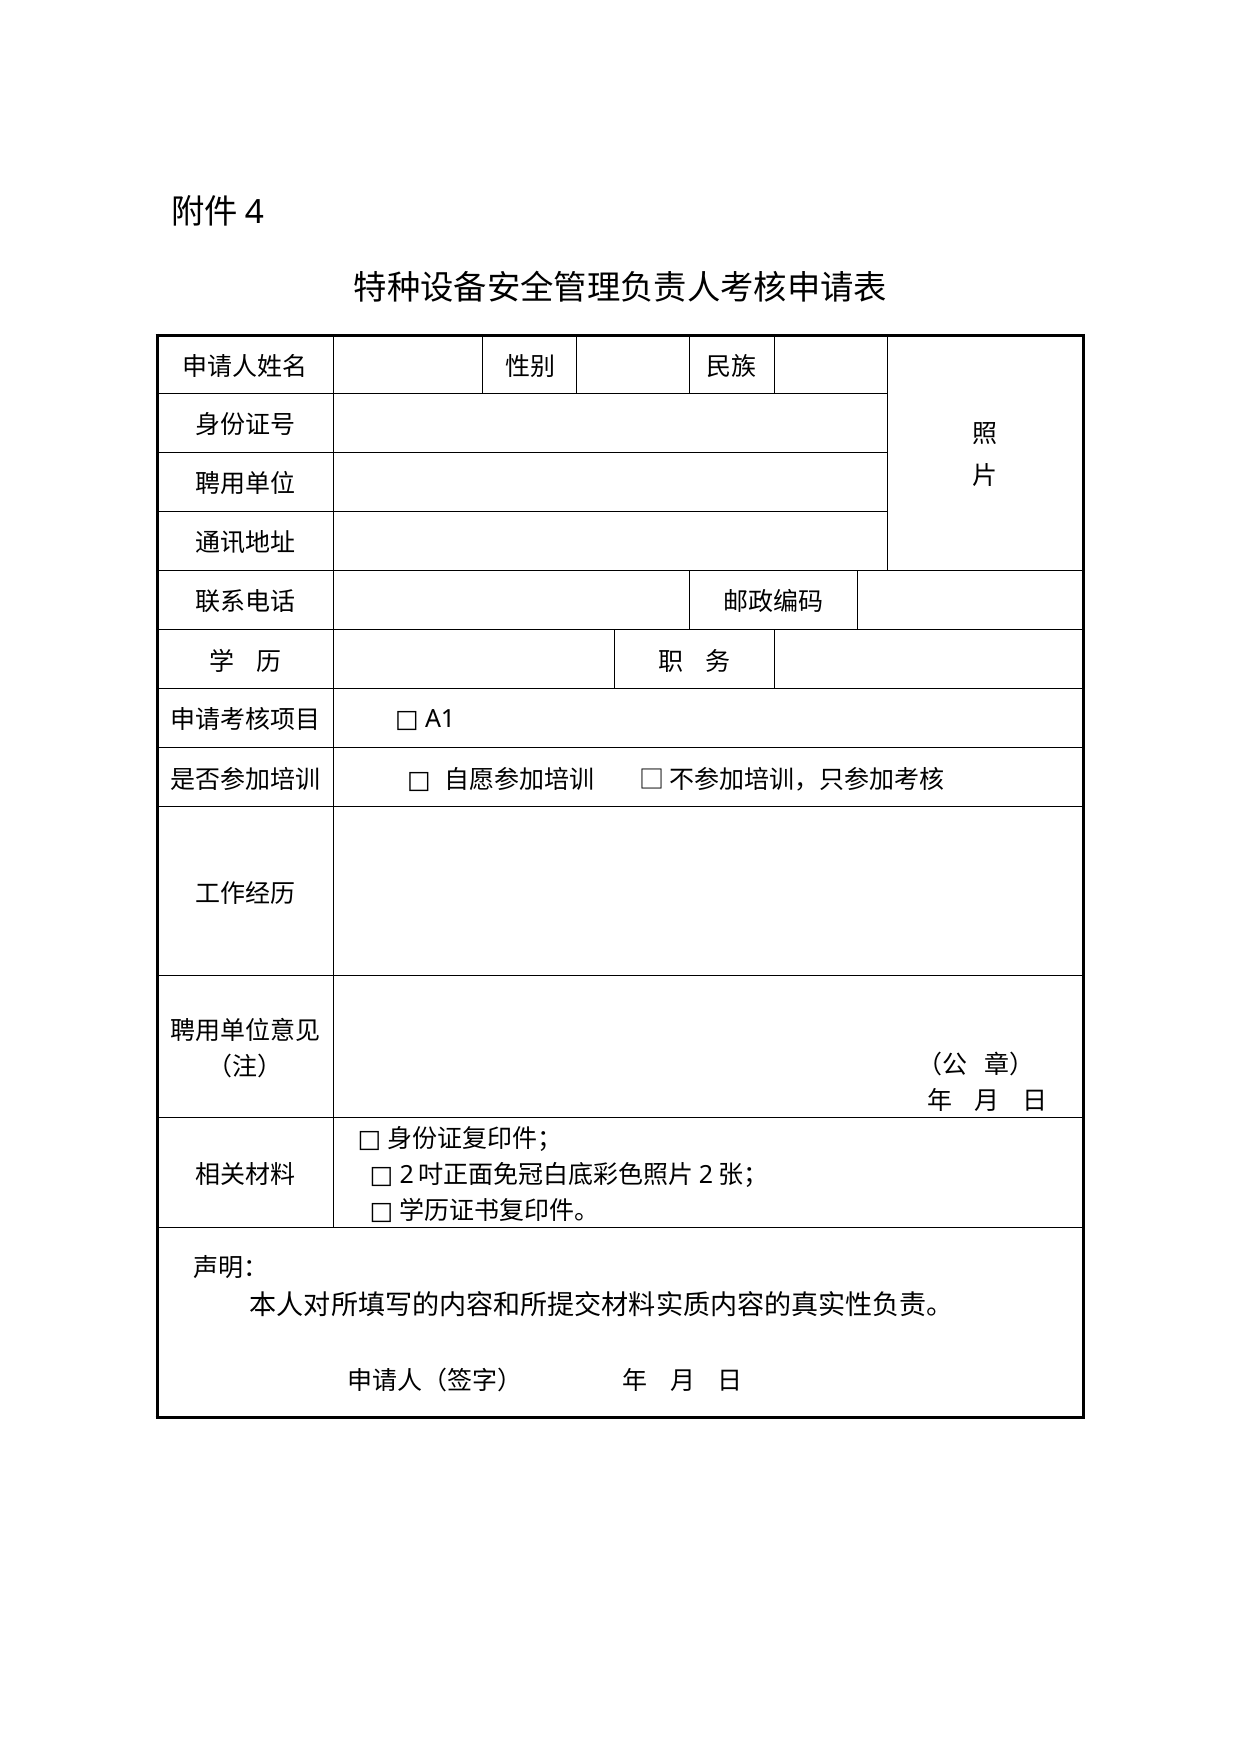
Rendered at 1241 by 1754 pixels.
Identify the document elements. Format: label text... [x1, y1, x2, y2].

table_header [775, 337, 887, 393]
table_cell [334, 512, 887, 570]
table_header 照 片 [888, 337, 1082, 570]
table_header [334, 337, 482, 393]
table_cell [334, 807, 1082, 975]
table_header [577, 337, 689, 393]
table_cell 邮政编码 [690, 571, 857, 629]
table_cell [334, 394, 887, 452]
table_cell 联系电话 [159, 571, 333, 629]
table_cell [334, 453, 887, 511]
table_cell 身份证号 [159, 394, 333, 452]
table_cell □ A1 [334, 689, 1082, 747]
table_cell （公 章） 年 月 日 [334, 976, 1082, 1117]
text 特种设备安全管理负责人考核申请表 [171, 261, 1069, 309]
table_cell [775, 630, 1082, 688]
table_cell 聘用单位 [159, 453, 333, 511]
table_header 申请人姓名 [159, 337, 333, 393]
table_cell [334, 571, 689, 629]
table_cell [334, 630, 614, 688]
table_cell 聘用单位意见 （注） [159, 976, 333, 1117]
table_cell 工作经历 [159, 807, 333, 975]
table_cell □ 身份证复印件； □ 2吋正面免冠白底彩色照片2张； □ 学历证书复印件。 [334, 1118, 1082, 1227]
table_cell 声明： 本人对所填写的内容和所提交材料实质内容的真实性负责。 申请人（签字） 年 月 日 [159, 1228, 1082, 1416]
table_cell 职 务 [615, 630, 774, 688]
text 附件4 [171, 177, 1069, 236]
table_header 性别 [483, 337, 576, 393]
table_cell 相关材料 [159, 1118, 333, 1227]
table_cell 自愿参加培训 □ 不参加培训，只参加考核 [334, 748, 1082, 806]
table_cell 通讯地址 [159, 512, 333, 570]
table_cell [858, 571, 1082, 629]
table_header 民族 [690, 337, 774, 393]
table_cell 是否参加培训 [159, 748, 333, 806]
table_cell 申请考核项目 [159, 689, 333, 747]
table_cell 学 历 [159, 630, 333, 688]
